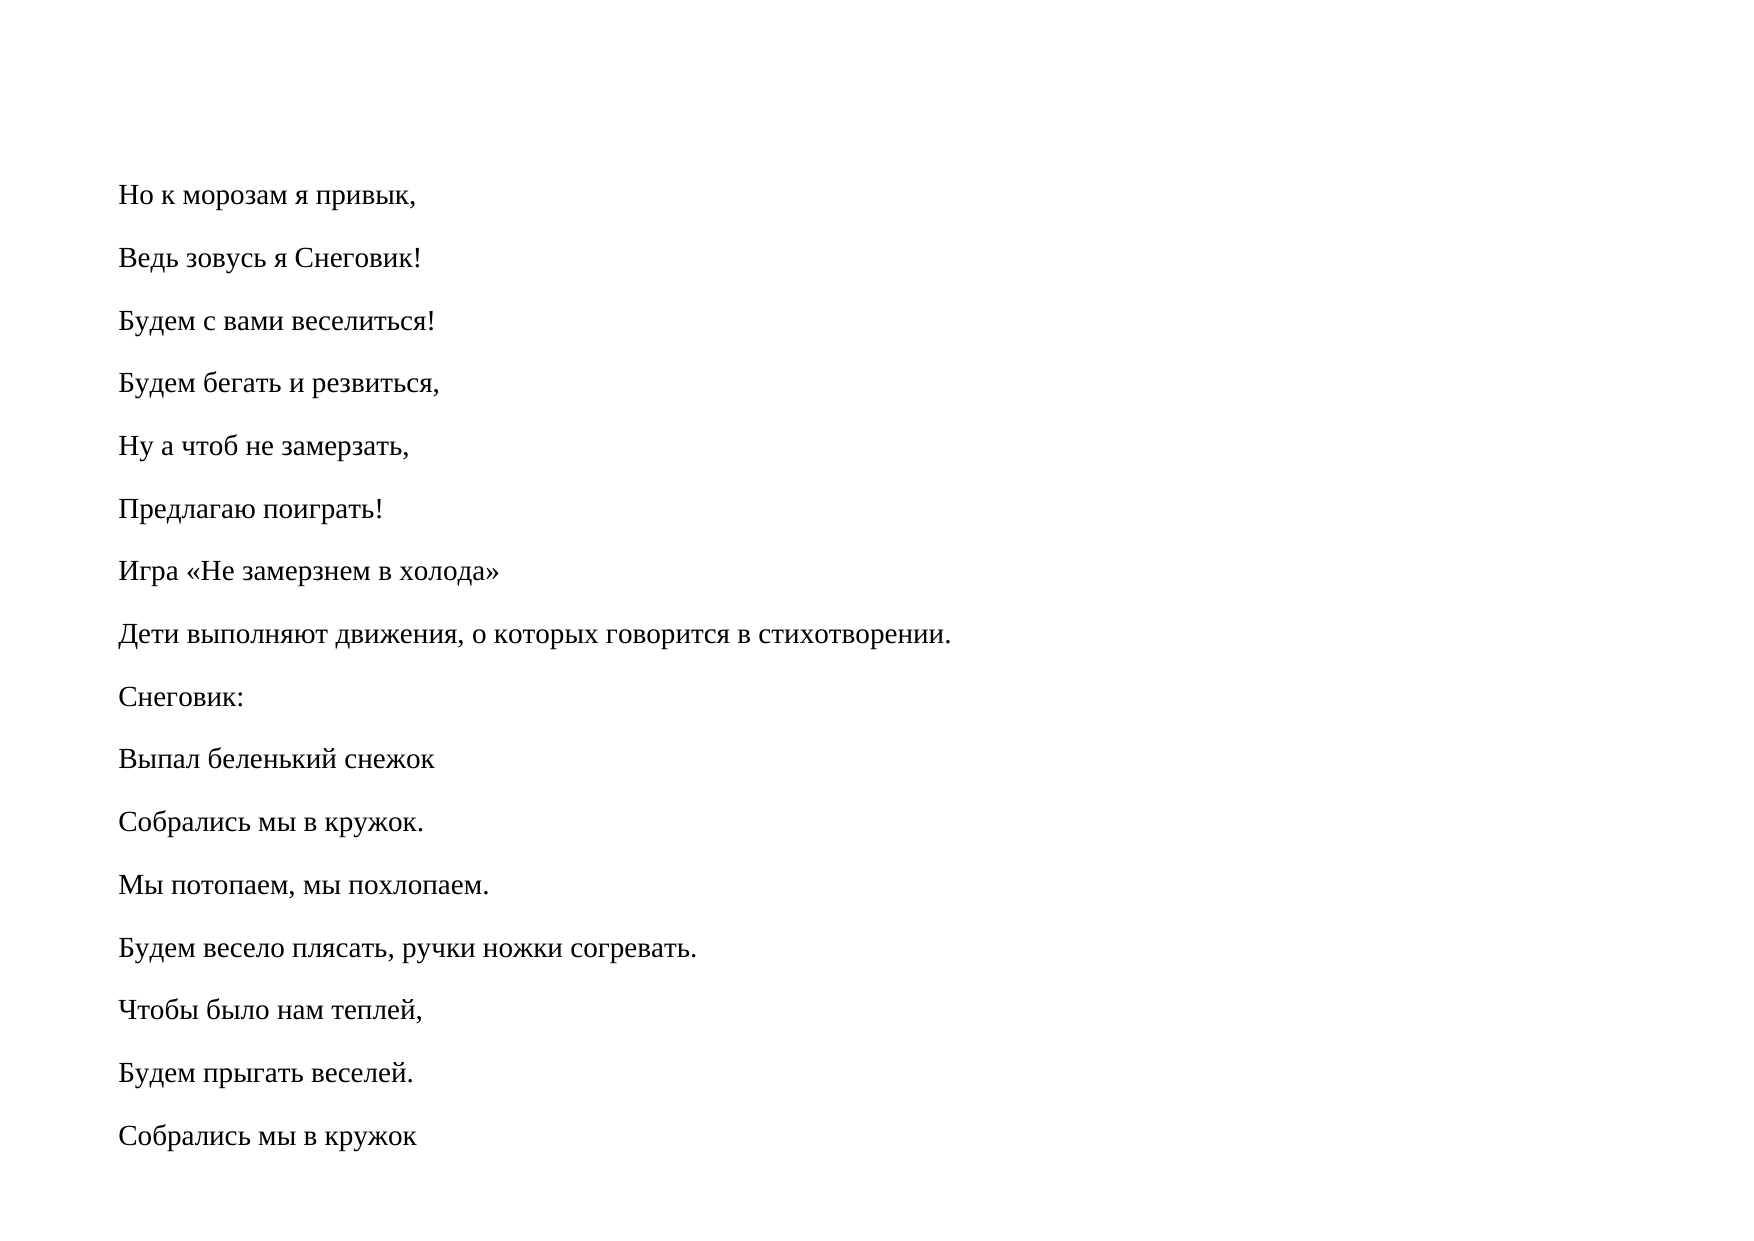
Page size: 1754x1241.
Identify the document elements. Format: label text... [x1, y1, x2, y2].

text Собрались мы в кружок [118, 1118, 1636, 1151]
text Предлагаю поиграть! [118, 491, 1636, 524]
text Но к морозам я привык, [118, 177, 1636, 211]
text Будем с вами веселиться! [118, 303, 1636, 336]
text Будем бегать и резвиться, [118, 365, 1636, 399]
text Ну а чтоб не замерзать, [118, 428, 1636, 462]
text Будем прыгать веселей. [118, 1055, 1636, 1089]
text Будем весело плясать, ручки ножки согревать. [118, 930, 1636, 963]
text Чтобы было нам теплей, [118, 992, 1636, 1026]
text Игра «Не замерзнем в холода» [118, 553, 1636, 587]
text Собрались мы в кружок. [118, 804, 1636, 838]
text Ведь зовусь я Снеговик! [118, 240, 1636, 273]
text Выпал беленький снежок [118, 742, 1636, 775]
text Снеговик: [118, 679, 1636, 712]
text Дети выполняют движения, о которых говорится в стихотворении. [118, 616, 1636, 650]
text Мы потопаем, мы похлопаем. [118, 867, 1636, 901]
